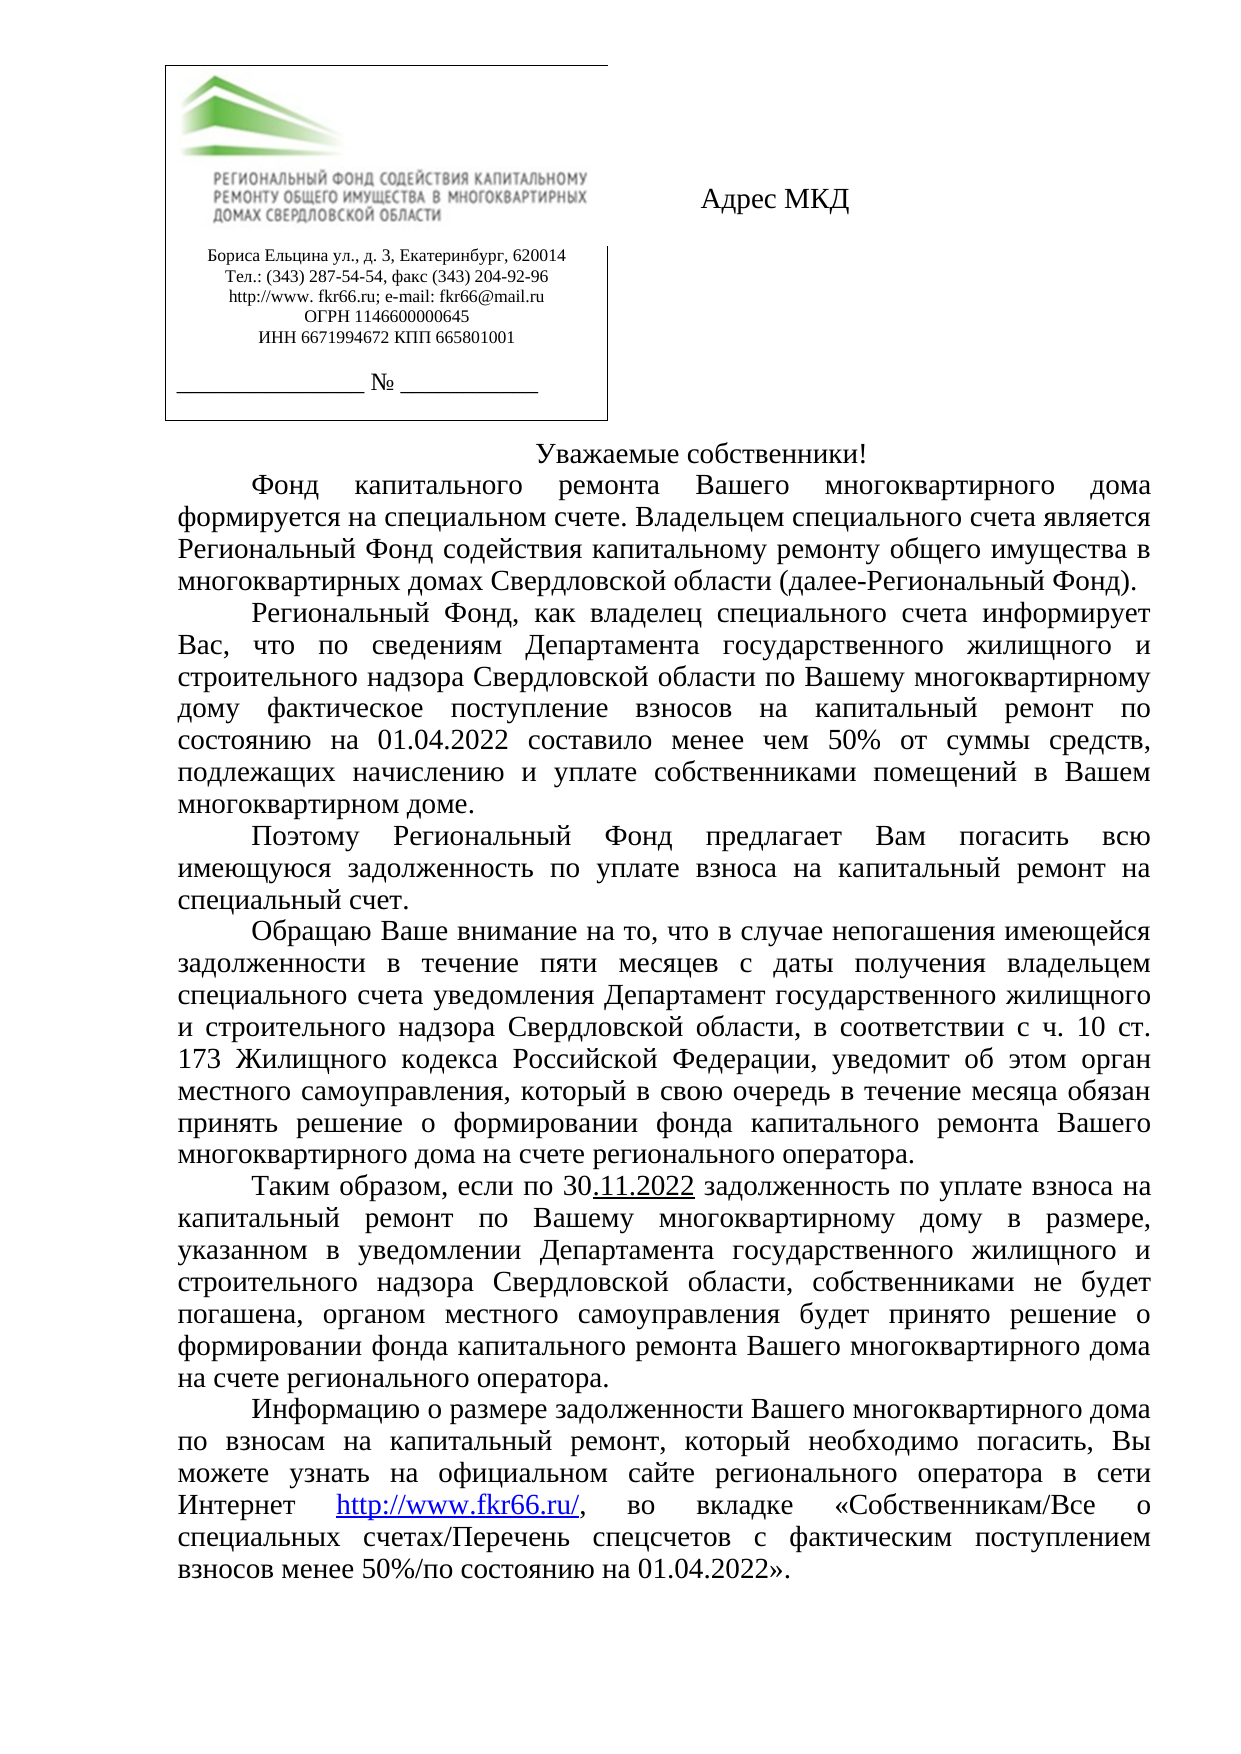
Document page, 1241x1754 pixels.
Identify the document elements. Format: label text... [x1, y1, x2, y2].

text Информацию о размере задолженности Вашего многоквартирного дома по взносам на капитальный ремонт, который необходимо погасить, Вы можете узнать на официальном сайте регионального оператора в сети Интернет http://www.fkr66.ru/, во вкладке «Собственникам/Все о специальных счетах/Перечень спецсчетов с фактическим поступлением взносов менее 50%/по состоянию на 01.04.2022». [177, 1393, 1152, 1584]
text Обращаю Ваше внимание на то, что в случае непогашения имеющейся задолженности в течение пяти месяцев с даты получения владельцем специального счета уведомления Департамент государственного жилищного и строительного надзора Свердловской области, в соответствии с ч. 10 ст. 173 Жилищного кодекса Российской Федерации, уведомит об этом орган местного самоуправления, который в свою очередь в течение месяца обязан принять решение о формировании фонда капитального ремонта Вашего многоквартирного дома на счете регионального оператора. [177, 915, 1152, 1170]
text Адрес МКД [608, 182, 1152, 215]
text Региональный Фонд, как владелец специального счета информирует Вас, что по сведениям Департамента государственного жилищного и строительного надзора Свердловской области по Вашему многоквартирному дому фактическое поступление взносов на капитальный ремонт по состоянию на 01.04.2022 составило менее чем 50% от суммы средств, подлежащих начислению и уплате собственниками помещений в Вашем многоквартирном доме. [177, 597, 1152, 820]
text Фонд капитального ремонта Вашего многоквартирного дома формируется на специальном счете. Владельцем специального счета является Региональный Фонд содействия капитальному ремонту общего имущества в многоквартирных домах Свердловской области (далее-Региональный Фонд). [177, 469, 1152, 597]
table_header Бориса Ельцина ул., д. 3, Екатеринбург, 620014 Тел.: (343) 287-54-54, факс (343) 204-92-96 http://www. fkr66.ru; e-mail: fkr66@mail.ru ОГРН 1146600000645 ИНН 6671994672 КПП 665801001 _______________ № ___________ [166, 66, 607, 420]
text Поэтому Региональный Фонд предлагает Вам погасить всю имеющуюся задолженность по уплате взноса на капитальный ремонт на специальный счет. [177, 820, 1152, 915]
picture [176, 66, 608, 246]
text Таким образом, если по 30.11.2022 задолженность по уплате взноса на капитальный ремонт по Вашему многоквартирному дому в размере, указанном в уведомлении Департамента государственного жилищного и строительного надзора Свердловской области, собственниками не будет погашена, органом местного самоуправления будет принято решение о формировании фонда капитального ремонта Вашего многоквартирного дома на счете регионального оператора. [177, 1170, 1152, 1393]
text Уважаемые собственники! [177, 438, 1152, 469]
